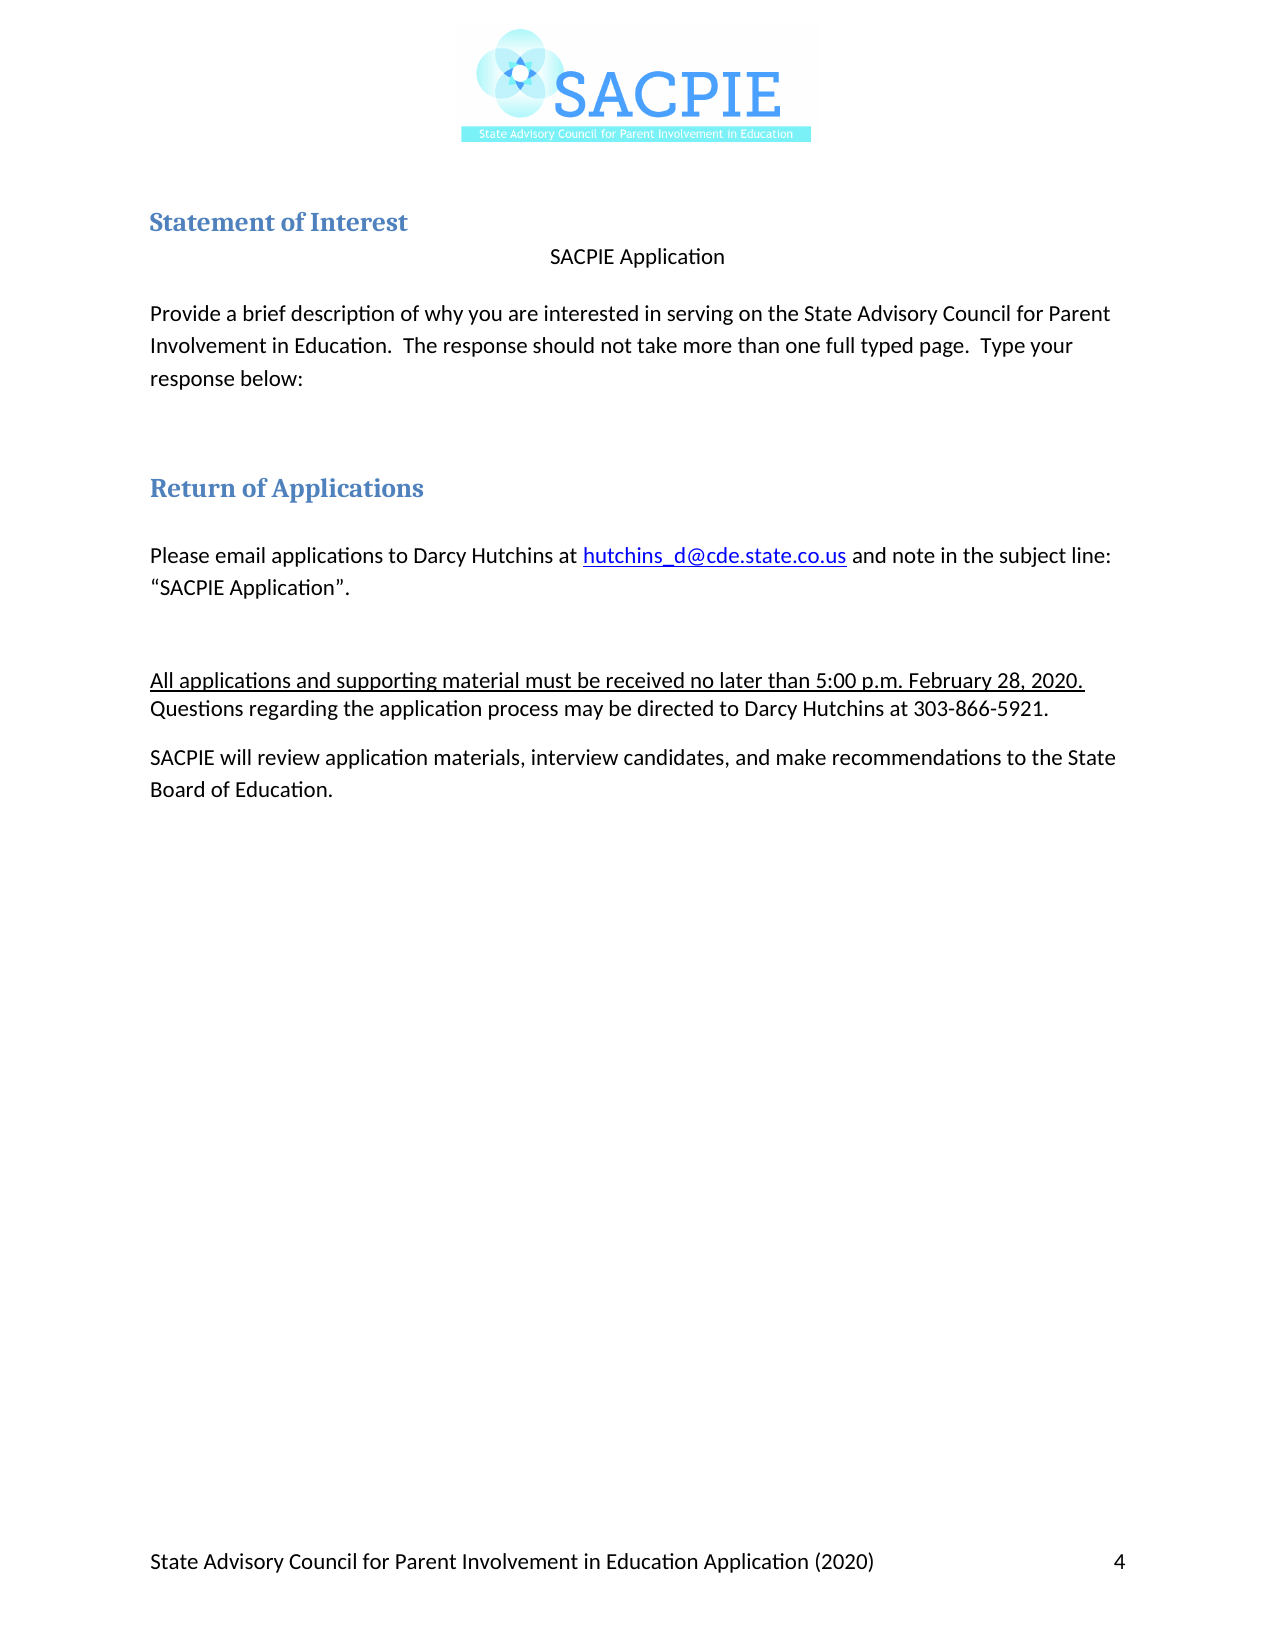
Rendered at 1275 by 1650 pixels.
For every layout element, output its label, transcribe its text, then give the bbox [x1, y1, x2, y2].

text Provide a brief description of why you are interested in serving on the State Advisory Council for Parent Involvement in Education. The response should not take more than one full typed page. Type your response below: [150, 299, 1125, 392]
text SACPIE will review application materials, interview candidates, and make recommendations to the State Board of Education. [150, 743, 1125, 803]
subtitle Return of Applications [150, 473, 1125, 504]
subtitle Statement of Interest [150, 207, 1125, 238]
text SACPIE Application [150, 242, 1125, 270]
text All applications and supporting material must be received no later than 5:00 p.m. February 28, 2020. Questions regarding the application process may be directed to Darcy Hutchins at 303-866-5921. [150, 666, 1125, 722]
picture [453, 23, 819, 149]
text Please email applications to Darcy Hutchins at hutchins_d@cde.state.co.us and note in the subject line: “SACPIE Application”. [150, 541, 1125, 602]
